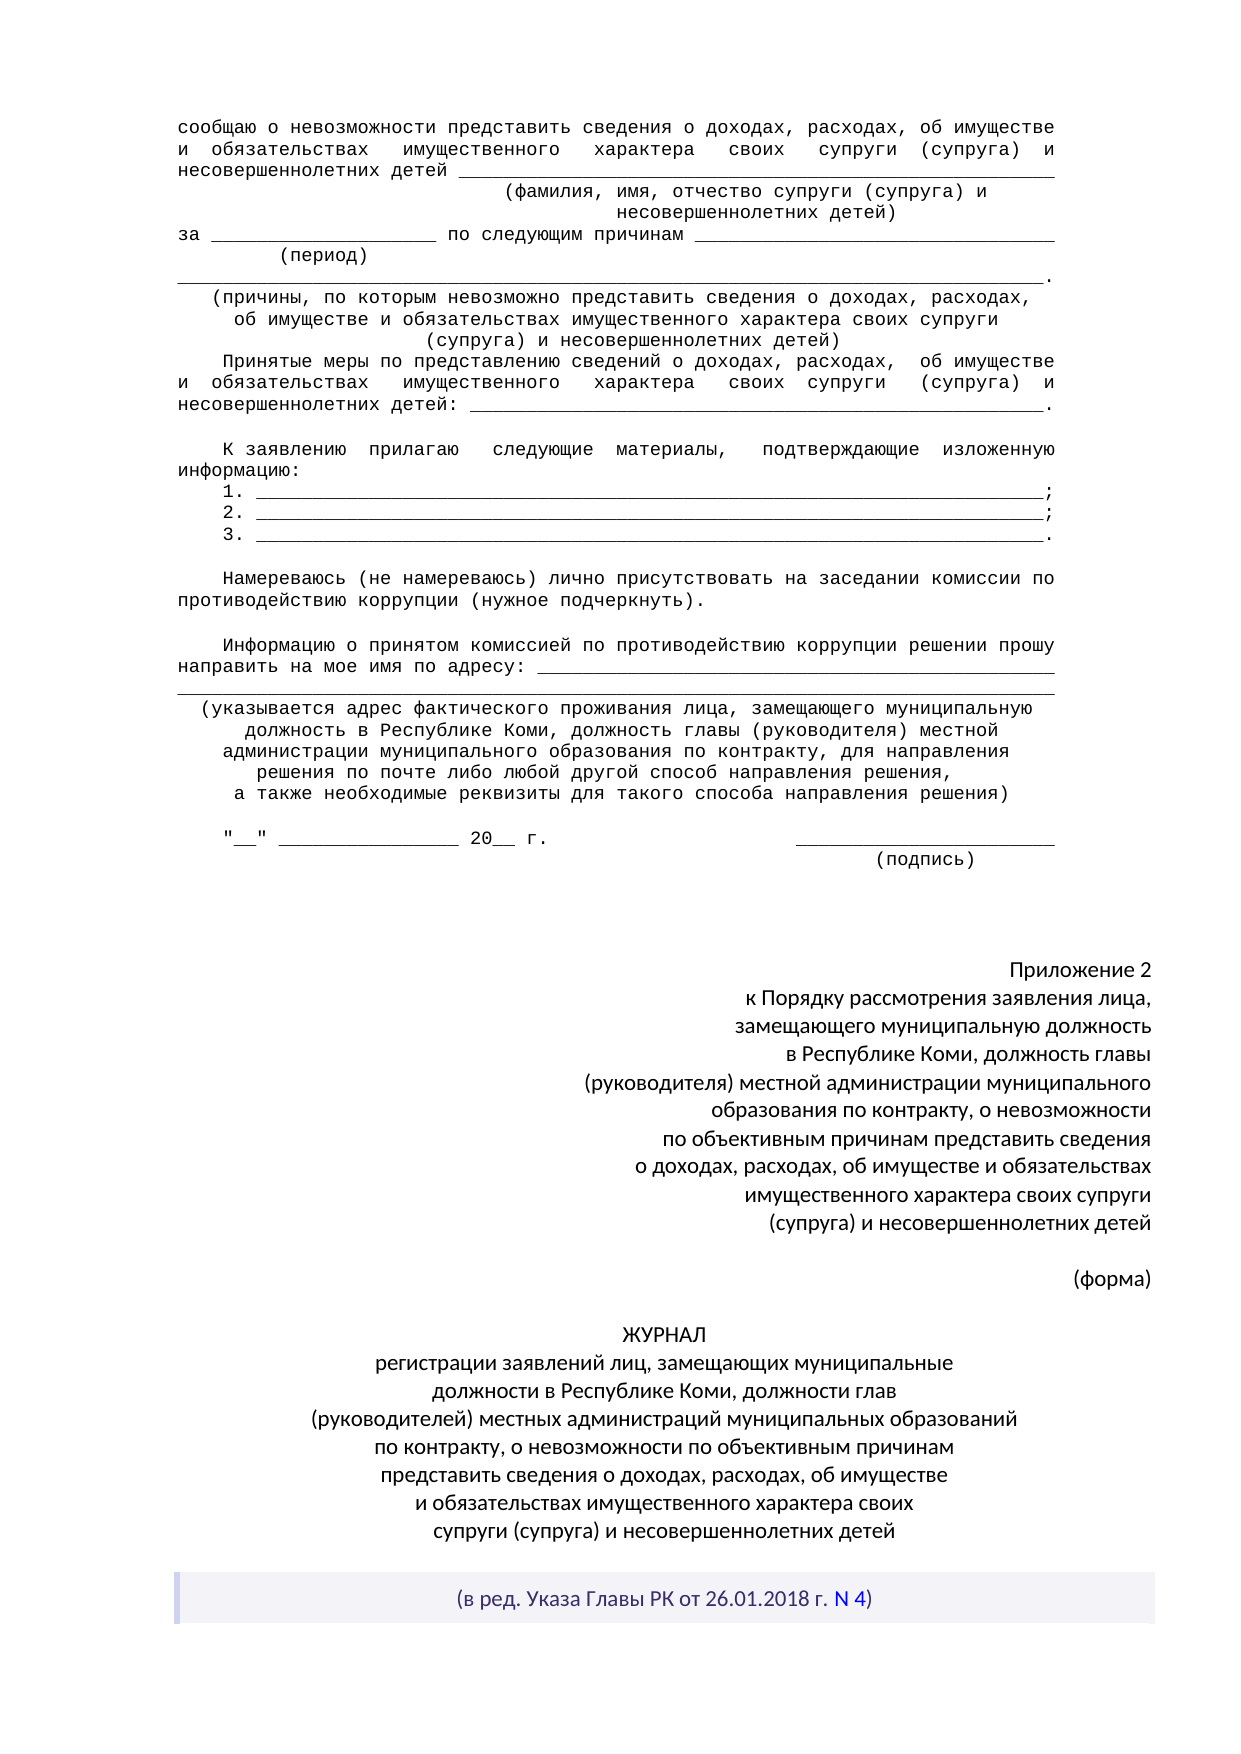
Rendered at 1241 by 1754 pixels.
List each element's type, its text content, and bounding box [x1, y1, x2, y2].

text ______________________________________________________________________________ [177, 678, 1152, 699]
text Намереваюсь (не намереваюсь) лично присутствовать на заседании комиссии по [177, 569, 1152, 590]
text (подпись) [177, 850, 1152, 871]
text _____________________________________________________________________________. [177, 267, 1152, 288]
text по объективным причинам представить сведения [177, 1124, 1152, 1152]
text о доходах, расходах, об имуществе и обязательствах [177, 1152, 1152, 1180]
text (форма) [177, 1264, 1152, 1292]
text информацию: [177, 461, 1152, 482]
text Принятые меры по представлению сведений о доходах, расходах, об имуществе [177, 352, 1152, 373]
text несовершеннолетних детей: ___________________________________________________. [177, 394, 1152, 416]
text несовершеннолетних детей _____________________________________________________ [177, 161, 1152, 182]
text (супруга) и несовершеннолетних детей [177, 1208, 1152, 1236]
text к Порядку рассмотрения заявления лица, [177, 983, 1152, 1012]
text (руководителей) местных администраций муниципальных образований [177, 1404, 1152, 1432]
text а также необходимые реквизиты для такого способа направления решения) [177, 784, 1152, 805]
text (фамилия, имя, отчество супруги (супруга) и [177, 182, 1152, 203]
text (период) [177, 246, 1152, 267]
text имущественного характера своих супруги [177, 1180, 1152, 1208]
text должность в Республике Коми, должность главы (руководителя) местной [177, 720, 1152, 742]
text и обязательствах имущественного характера своих супруги (супруга) и [177, 139, 1152, 161]
text (указывается адрес фактического проживания лица, замещающего муниципальную [177, 699, 1152, 720]
text образования по контракту, о невозможности [177, 1096, 1152, 1124]
text по контракту, о невозможности по объективным причинам [177, 1432, 1152, 1460]
text Приложение 2 [177, 956, 1152, 983]
text К заявлению прилагаю следующие материалы, подтверждающие изложенную [177, 439, 1152, 461]
table_header (в ред. Указа Главы РК от 26.01.2018 г. N 4) [180, 1572, 1149, 1623]
text "__" ________________ 20__ г. _______________________ [177, 829, 1152, 850]
text регистрации заявлений лиц, замещающих муниципальные [177, 1348, 1152, 1376]
text (причины, по которым невозможно представить сведения о доходах, расходах, [177, 288, 1152, 309]
text несовершеннолетних детей) [177, 203, 1152, 224]
text в Республике Коми, должность главы [177, 1039, 1152, 1068]
text должности в Республике Коми, должности глав [177, 1376, 1152, 1404]
text об имуществе и обязательствах имущественного характера своих супруги [177, 309, 1152, 331]
text замещающего муниципальную должность [177, 1012, 1152, 1039]
text за ____________________ по следующим причинам ________________________________ [177, 224, 1152, 246]
text 2. ______________________________________________________________________; [177, 503, 1152, 524]
text направить на мое имя по адресу: ______________________________________________ [177, 657, 1152, 678]
text (супруга) и несовершеннолетних детей) [177, 331, 1152, 352]
text сообщаю о невозможности представить сведения о доходах, расходах, об имуществе [177, 118, 1152, 139]
text администрации муниципального образования по контракту, для направления [177, 742, 1152, 763]
text ЖУРНАЛ [177, 1320, 1152, 1348]
text (руководителя) местной администрации муниципального [177, 1068, 1152, 1096]
text 3. ______________________________________________________________________. [177, 524, 1152, 546]
text супруги (супруга) и несовершеннолетних детей [177, 1516, 1152, 1544]
text противодействию коррупции (нужное подчеркнуть). [177, 590, 1152, 612]
text 1. ______________________________________________________________________; [177, 482, 1152, 503]
text Информацию о принятом комиссией по противодействию коррупции решении прошу [177, 635, 1152, 657]
text и обязательствах имущественного характера своих супруги (супруга) и [177, 373, 1152, 394]
text представить сведения о доходах, расходах, об имуществе [177, 1460, 1152, 1488]
text решения по почте либо любой другой способ направления решения, [177, 763, 1152, 784]
text и обязательствах имущественного характера своих [177, 1488, 1152, 1516]
